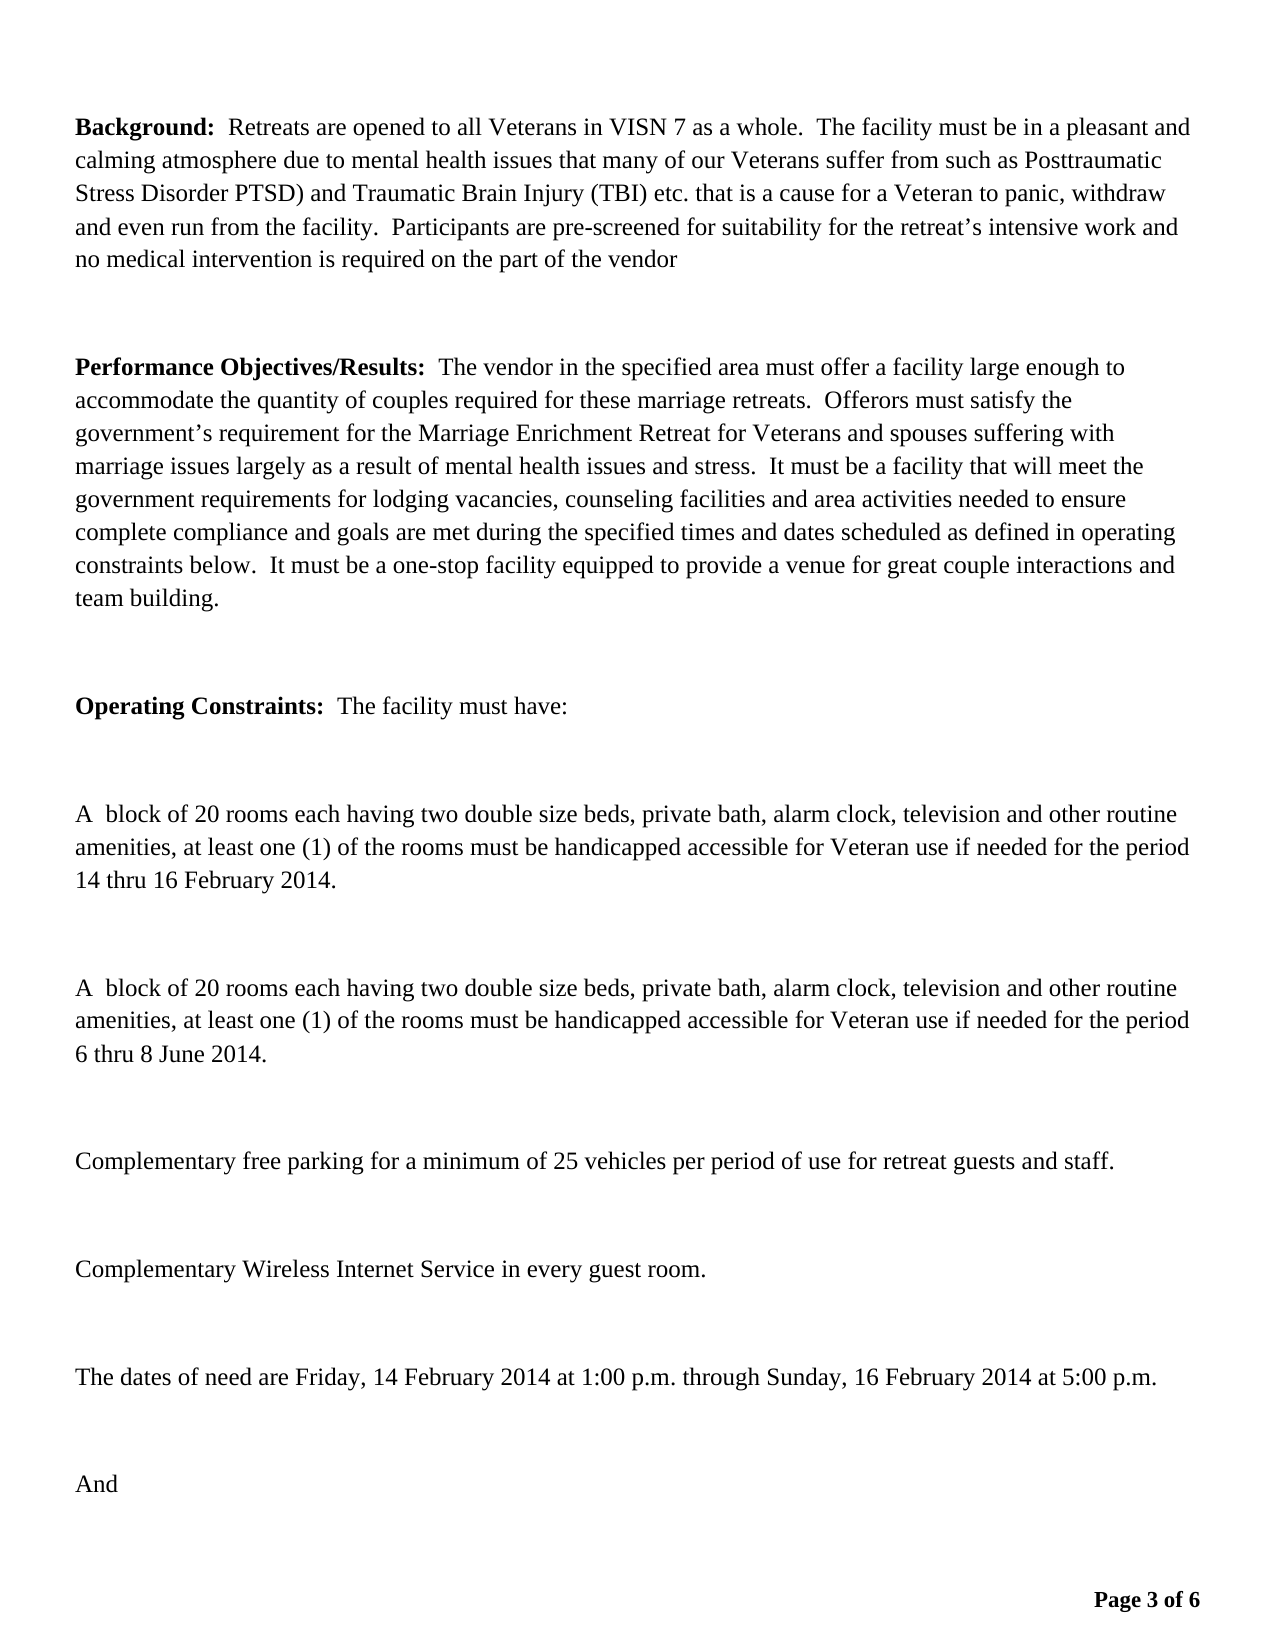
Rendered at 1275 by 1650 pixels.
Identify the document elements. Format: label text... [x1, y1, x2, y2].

text A block of 20 rooms each having two double size beds, private bath, alarm clock, television and other routine amenities, at least one (1) of the rooms must be handicapped accessible for Veteran use if needed for the period 6 thru 8 June 2014. [75, 973, 1200, 1067]
text Complementary Wireless Internet Service in every guest room. [75, 1254, 1200, 1283]
text And [75, 1469, 1200, 1498]
text The dates of need are Friday, 14 February 2014 at 1:00 p.m. through Sunday, 16 February 2014 at 5:00 p.m. [75, 1362, 1200, 1391]
text Performance Objectives/Results: The vendor in the specified area must offer a facility large enough to accommodate the quantity of couples required for these marriage retreats. Offerors must satisfy the government’s requirement for the Marriage Enrichment Retreat for Veterans and spouses suffering with marriage issues largely as a result of mental health issues and stress. It must be a facility that will meet the government requirements for lodging vacancies, counseling facilities and area activities needed to ensure complete compliance and goals are met during the specified times and dates scheduled as defined in operating constraints below. It must be a one-stop facility equipped to provide a venue for great couple interactions and team building. [75, 352, 1200, 612]
text Operating Constraints: The facility must have: [75, 691, 1200, 720]
text Background: Retreats are opened to all Veterans in VISN 7 as a whole. The facility must be in a pleasant and calming atmosphere due to mental health issues that many of our Veterans suffer from such as Posttraumatic Stress Disorder PTSD) and Traumatic Brain Injury (TBI) etc. that is a cause for a Veteran to panic, withdraw and even run from the facility. Participants are pre-screened for suitability for the retreat’s intensive work and no medical intervention is required on the part of the vendor [75, 112, 1200, 273]
text Complementary free parking for a minimum of 25 vehicles per period of use for retreat guests and staff. [75, 1146, 1200, 1175]
text A block of 20 rooms each having two double size beds, private bath, alarm clock, television and other routine amenities, at least one (1) of the rooms must be handicapped accessible for Veteran use if needed for the period 14 thru 16 February 2014. [75, 799, 1200, 894]
